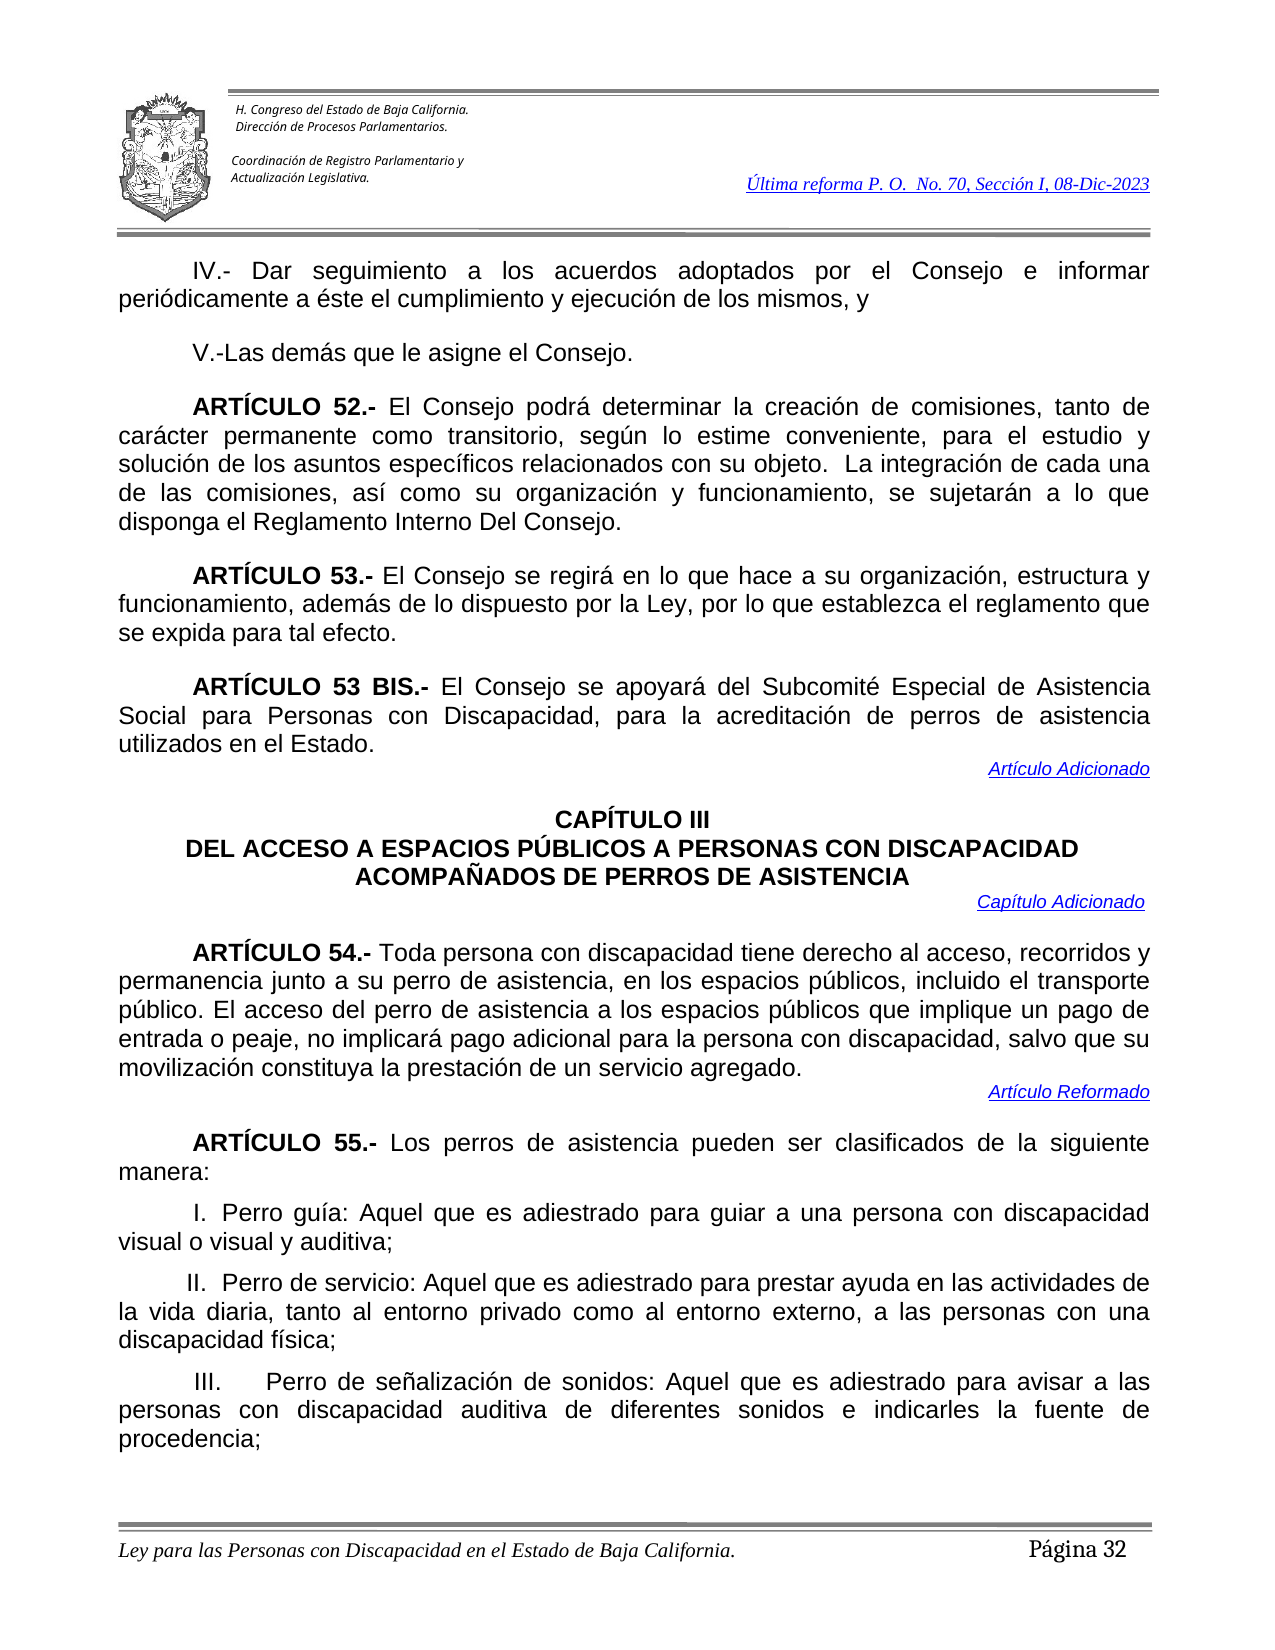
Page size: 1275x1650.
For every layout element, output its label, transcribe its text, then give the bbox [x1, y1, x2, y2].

text Del Acceso a Espacios Públicos a Personas con Discapacidad Acompañados de Perros de Asistencia [118, 833, 1146, 891]
picture [116, 91, 213, 223]
text Capítulo III [118, 805, 1146, 833]
text Artículo 54.- Toda persona con discapacidad tiene derecho al acceso, recorridos y permanencia junto a su perro de asistencia, en los espacios públicos, incluido el transporte público. El acceso del perro de asistencia a los espacios públicos que implique un pago de entrada o peaje, no implicará pago adicional para la persona con discapacidad, salvo que su movilización constituya la prestación de un servicio agregado. [118, 938, 1152, 1081]
list Perro de servicio: Aquel que es adiestrado para prestar ayuda en las actividades de la vida diaria, tanto al entorno privado como al entorno externo, a las personas con una discapacidad física; [118, 1268, 1152, 1354]
text V.-Las demás que le asigne el Consejo. [118, 338, 1152, 367]
text IV.- Dar seguimiento a los acuerdos adoptados por el Consejo e informar periódicamente a éste el cumplimiento y ejecución de los mismos, y [118, 256, 1152, 313]
list Perro guía: Aquel que es adiestrado para guiar a una persona con discapacidad visual o visual y auditiva; [118, 1198, 1152, 1255]
list Perro de señalización de sonidos: Aquel que es adiestrado para avisar a las personas con discapacidad auditiva de diferentes sonidos e indicarles la fuente de procedencia; [118, 1367, 1152, 1453]
text ARTÍCULO 53 BIS.- El Consejo se apoyará del Subcomité Especial de Asistencia Social para Personas con Discapacidad, para la acreditación de perros de asistencia utilizados en el Estado. [118, 672, 1152, 758]
text Capítulo Adicionado [118, 891, 1146, 913]
text Artículo 55.- Los perros de asistencia pueden ser clasificados de la siguiente manera: [118, 1128, 1152, 1185]
text Artículo Adicionado [118, 758, 1152, 780]
text Artículo Reformado [118, 1081, 1152, 1103]
text ARTÍCULO 53.- El Consejo se regirá en lo que hace a su organización, estructura y funcionamiento, además de lo dispuesto por la Ley, por lo que establezca el reglamento que se expida para tal efecto. [118, 561, 1152, 647]
text ARTÍCULO 52.- El Consejo podrá determinar la creación de comisiones, tanto de carácter permanente como transitorio, según lo estime conveniente, para el estudio y solución de los asuntos específicos relacionados con su objeto. La integración de cada una de las comisiones, así como su organización y funcionamiento, se sujetarán a lo que disponga el Reglamento Interno Del Consejo. [118, 392, 1152, 536]
